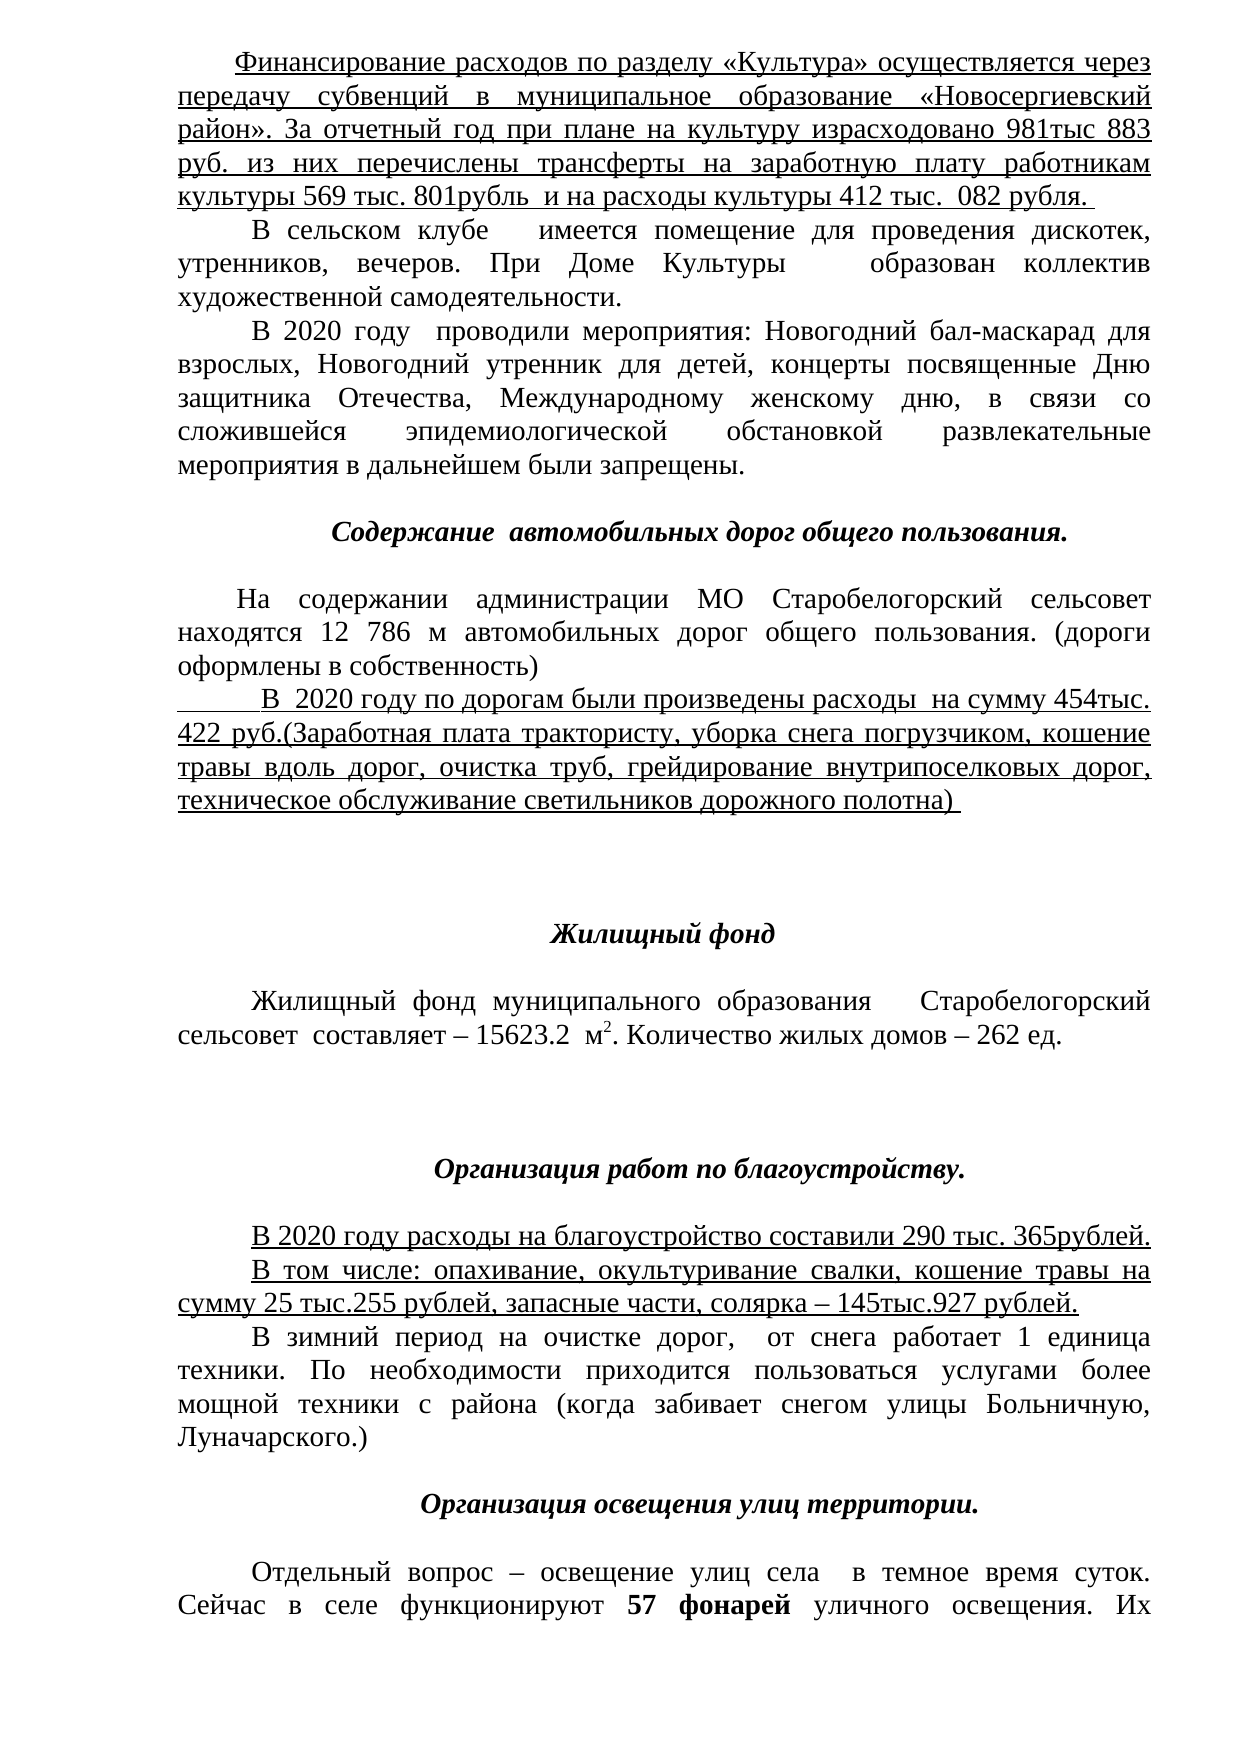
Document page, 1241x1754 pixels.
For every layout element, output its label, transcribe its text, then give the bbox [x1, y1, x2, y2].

text В 2020 году по дорогам были произведены расходы на сумму 454тыс. 422 руб.(Заработная плата трактористу, уборка снега погрузчиком, кошение травы вдоль дорог, очистка труб, грейдирование внутрипоселковых дорог, техническое обслуживание светильников дорожного полотна) [177, 682, 1152, 778]
text Организация освещения улиц территории. [177, 1487, 1152, 1520]
text Жилищный фонд муниципального образования Старобелогорский сельсовет составляет – 15623.2 м2. Количество жилых домов – 262 ед. [177, 983, 1152, 1051]
text В зимний период на очистке дорог, от снега работает 1 единица техники. По необходимости приходится пользоваться услугами более мощной техники с района (когда забивает снегом улицы Больничную, Луначарского.) [177, 1319, 1152, 1453]
text В 2020 году по дорогам были произведены расходы на сумму 454тыс. 422 руб.(Заработная плата трактористу, уборка снега погрузчиком, кошение травы вдоль дорог, очистка труб, грейдирование внутрипоселковых дорог, техническое обслуживание светильников дорожного полотна) [177, 779, 1152, 816]
text Финансирование расходов по разделу «Культура» осуществляется через передачу субвенций в муниципальное образование «Новосергиевский район». За отчетный год при плане на культуру израсходовано 981тыс 883 руб. из них перечислены трансферты на заработную плату работникам культуры 569 тыс. 801рубль и на расходы культуры 412 тыс. 082 рубля. [177, 44, 1152, 107]
text В 2020 году проводили мероприятия: Новогодний бал-маскарад для взрослых, Новогодний утренник для детей, концерты посвященные Дню защитника Отечества, Международному женскому дню, в связи со сложившейся эпидемиологической обстановкой развлекательные мероприятия в дальнейшем были запрещены. [177, 313, 1152, 480]
text Финансирование расходов по разделу «Культура» осуществляется через передачу субвенций в муниципальное образование «Новосергиевский район». За отчетный год при плане на культуру израсходовано 981тыс 883 руб. из них перечислены трансферты на заработную плату работникам культуры 569 тыс. 801рубль и на расходы культуры 412 тыс. 082 рубля. [177, 108, 1152, 140]
text В том числе: опахивание, окультуривание свалки, кошение травы на сумму 25 тыс.255 рублей, запасные части, солярка – 145тыс.927 рублей. [177, 1252, 1152, 1319]
text Финансирование расходов по разделу «Культура» осуществляется через передачу субвенций в муниципальное образование «Новосергиевский район». За отчетный год при плане на культуру израсходовано 981тыс 883 руб. из них перечислены трансферты на заработную плату работникам культуры 569 тыс. 801рубль и на расходы культуры 412 тыс. 082 рубля. [177, 141, 1152, 212]
text Содержание автомобильных дорог общего пользования. [177, 514, 1152, 547]
text На содержании администрации МО Старобелогорский сельсовет находятся 12 786 м автомобильных дорог общего пользования. (дороги оформлены в собственность) [177, 581, 1152, 682]
text Жилищный фонд [177, 916, 1152, 950]
text В 2020 году расходы на благоустройство составили 290 тыс. 365рублей. [177, 1218, 1152, 1252]
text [177, 1554, 1152, 1621]
text Организация работ по благоустройству. [177, 1151, 1152, 1185]
text В сельском клубе имеется помещение для проведения дискотек, утренников, вечеров. При Доме Культуры образован коллектив художественной самодеятельности. [177, 212, 1152, 313]
